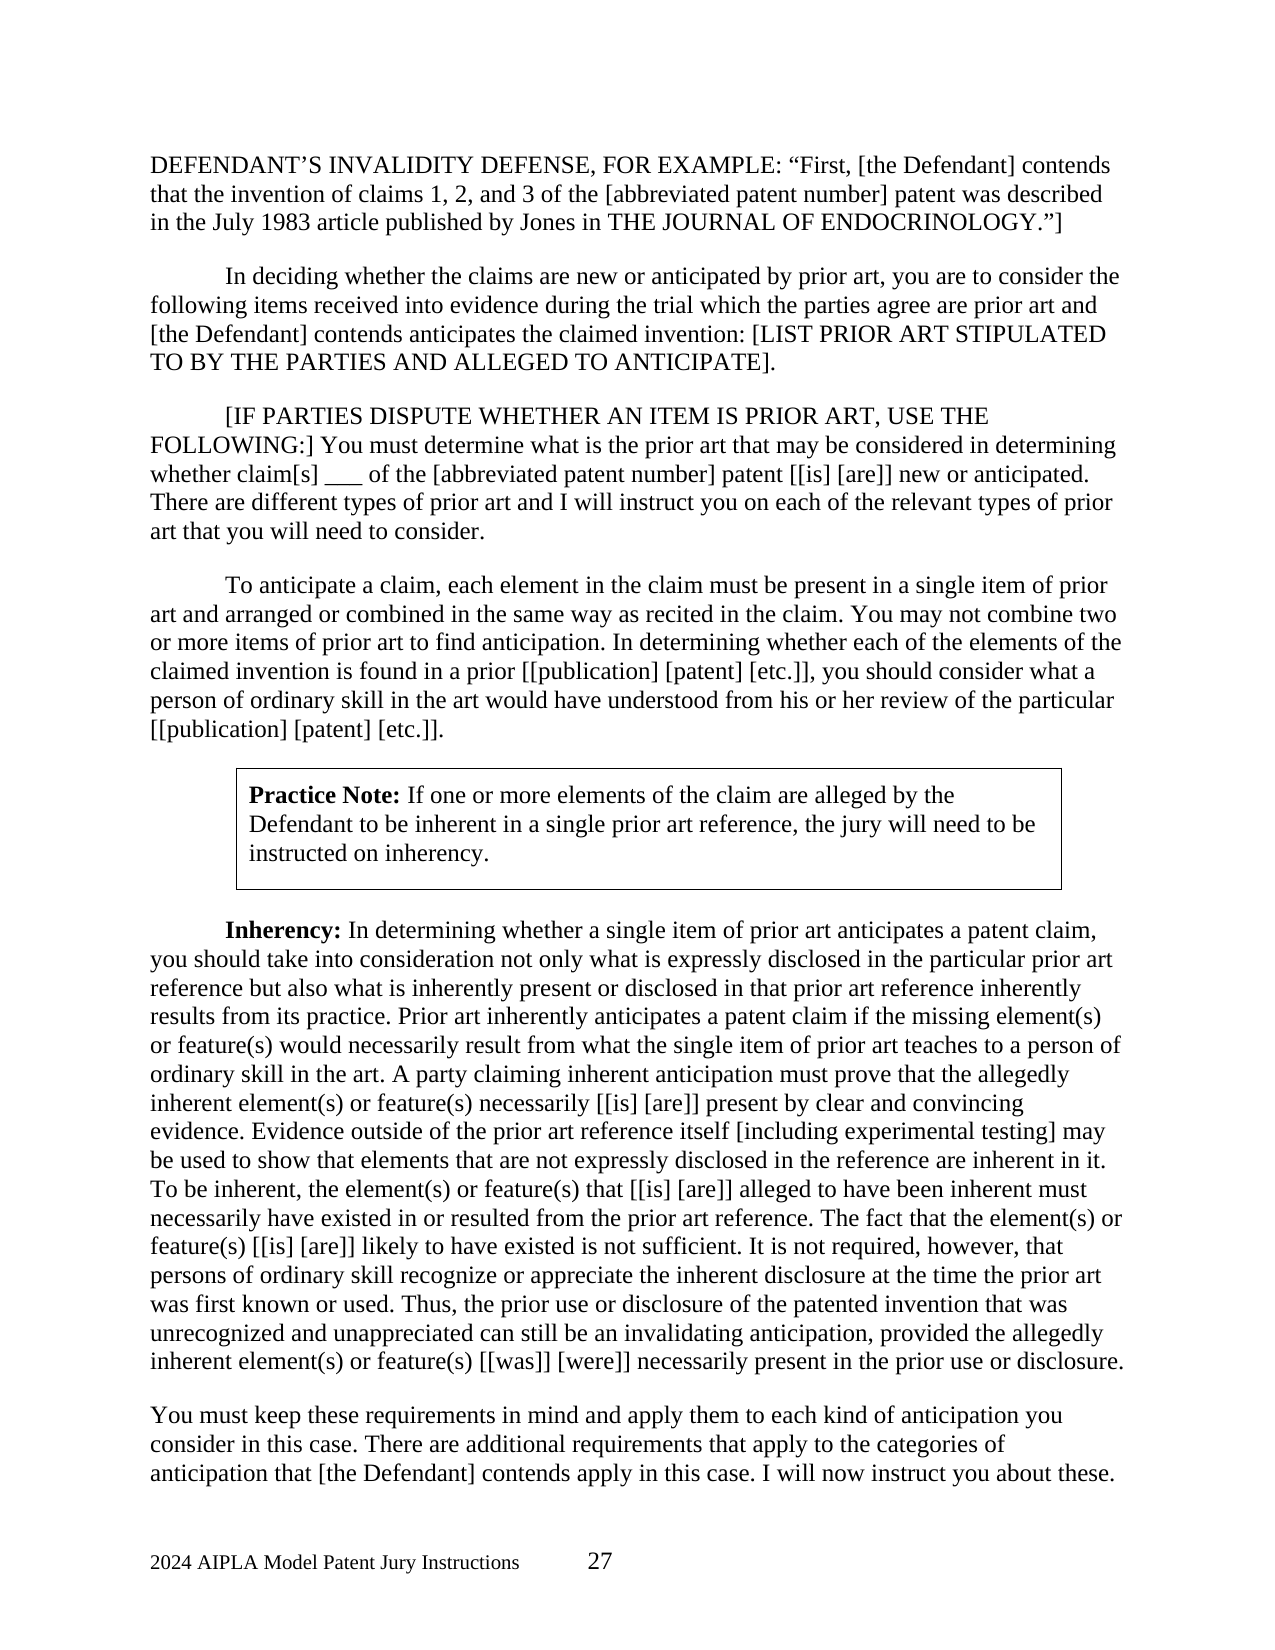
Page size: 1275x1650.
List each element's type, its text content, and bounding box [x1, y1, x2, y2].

text You must keep these requirements in mind and apply them to each kind of anticipation you consider in this case. There are additional requirements that apply to the categories of anticipation that [the Defendant] contends apply in this case. I will now instruct you about these. [150, 1400, 1125, 1486]
text [IF PARTIES DISPUTE WHETHER AN ITEM IS PRIOR ART, USE THE FOLLOWING:] You must determine what is the prior art that may be considered in determining whether claim[s] ___ of the [abbreviated patent number] patent [[is] [are]] new or anticipated. There are different types of prior art and I will instruct you on each of the relevant types of prior art that you will need to consider. [150, 401, 1125, 545]
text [150, 150, 1125, 236]
text In deciding whether the claims are new or anticipated by prior art, you are to consider the following items received into evidence during the trial which the parties agree are prior art and [the Defendant] contends anticipates the claimed invention: [LIST PRIOR ART STIPULATED TO BY THE PARTIES AND ALLEGED TO ANTICIPATE]. [150, 261, 1125, 376]
text Inherency: In determining whether a single item of prior art anticipates a patent claim, you should take into consideration not only what is expressly disclosed in the particular prior art reference but also what is inherently present or disclosed in that prior art reference inherently results from its practice. Prior art inherently anticipates a patent claim if the missing element(s) or feature(s) would necessarily result from what the single item of prior art teaches to a person of ordinary skill in the art. A party claiming inherent anticipation must prove that the allegedly inherent element(s) or feature(s) necessarily [[is] [are]] present by clear and convincing evidence. Evidence outside of the prior art reference itself [including experimental testing] may be used to show that elements that are not expressly disclosed in the reference are inherent in it. To be inherent, the element(s) or feature(s) that [[is] [are]] alleged to have been inherent must necessarily have existed in or resulted from the prior art reference. The fact that the element(s) or feature(s) [[is] [are]] likely to have existed is not sufficient. It is not required, however, that persons of ordinary skill recognize or appreciate the inherent disclosure at the time the prior art was first known or used. Thus, the prior use or disclosure of the patented invention that was unrecognized and unappreciated can still be an invalidating anticipation, provided the allegedly inherent element(s) or feature(s) [[was]] [were]] necessarily present in the prior use or disclosure. [150, 915, 1125, 1375]
table_header Practice Note: If one or more elements of the claim are alleged by the Defendant to be inherent in a single prior art reference, the jury will need to be instructed on inherency. [237, 769, 1061, 889]
text To anticipate a claim, each element in the claim must be present in a single item of prior art and arranged or combined in the same way as recited in the claim. You may not combine two or more items of prior art to find anticipation. In determining whether each of the elements of the claimed invention is found in a prior [[publication] [patent] [etc.]], you should consider what a person of ordinary skill in the art would have understood from his or her review of the particular [[publication] [patent] [etc.]]. [150, 570, 1125, 742]
